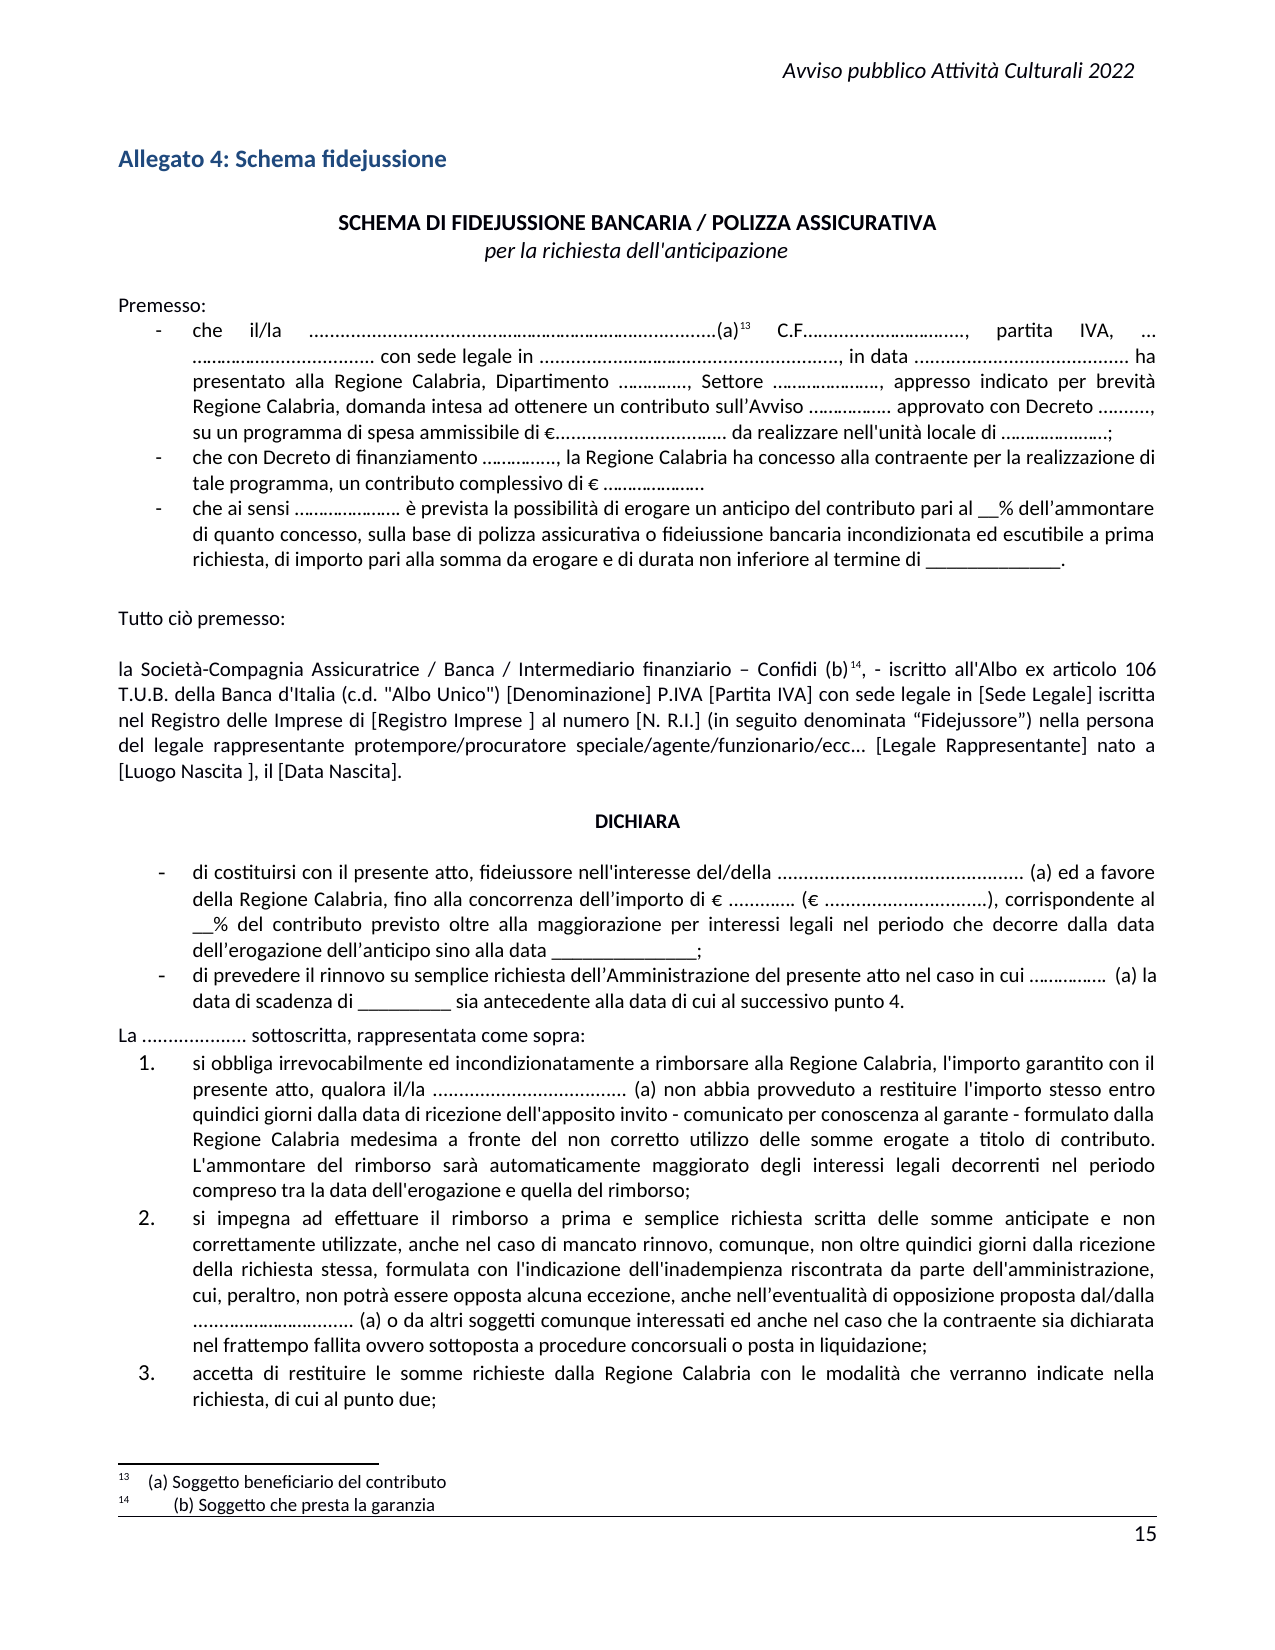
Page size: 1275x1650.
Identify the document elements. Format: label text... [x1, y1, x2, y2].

text la Società-Compagnia Assicuratrice / Banca / Intermediario finanziario – Confidi (b), - iscritto all'Albo ex articolo 106 T.U.B. della Banca d'Italia (c.d. "Albo Unico") [Denominazione] P.IVA [Partita IVA] con sede legale in [Sede Legale] iscritta nel Registro delle Imprese di [Registro Imprese ] al numero [N. R.I.] (in seguito denominata “Fidejussore”) nella persona del legale rappresentante protempore/procuratore speciale/agente/funzionario/ecc... [Legale Rappresentante] nato a [Luogo Nascita ], il [Data Nascita]. [118, 656, 1157, 783]
list accetta di restituire le somme richieste dalla Regione Calabria con le modalità che verranno indicate nella richiesta, di cui al punto due; [155, 1358, 1157, 1411]
text Premesso: [118, 292, 1157, 317]
list di prevedere il rinnovo su semplice richiesta dell’Amministrazione del presente atto nel caso in cui ……………. (a) la data di scadenza di _________ sia antecedente alla data di cui al successivo punto 4. [155, 962, 1157, 1014]
text La .................... sottoscritta, rappresentata come sopra: [118, 1022, 1157, 1048]
list che con Decreto di finanziamento …………..., la Regione Calabria ha concesso alla contraente per la realizzazione di tale programma, un contributo complessivo di € ………………… [155, 444, 1157, 495]
text DICHIARA [118, 809, 1157, 834]
list che il/la .....................................………………………................(a) C.F…............…………....., partita IVA, ...……………..................... con sede legale in .................…………............................., in data ......................................... ha presentato alla Regione Calabria, Dipartimento ………….., Settore …………………., appresso indicato per brevità Regione Calabria, domanda intesa ad ottenere un contributo sull’Avviso …………….. approvato con Decreto …......., su un programma di spesa ammissibile di €............................….. da realizzare nell'unità locale di …………….……; [155, 317, 1157, 444]
text Tutto ciò premesso: [118, 605, 1157, 631]
list di costituirsi con il presente atto, fideiussore nell'interesse del/della ............................................... (a) ed a favore della Regione Calabria, fino alla concorrenza dell’importo di € .........…. (€ ...............................), corrispondente al __% del contributo previsto oltre alla maggiorazione per interessi legali nel periodo che decorre dalla data dell’erogazione dell’anticipo sino alla data ______________; [155, 859, 1157, 962]
list si obbliga irrevocabilmente ed incondizionatamente a rimborsare alla Regione Calabria, l'importo garantito con il presente atto, qualora il/la ..................................... (a) non abbia provveduto a restituire l'importo stesso entro quindici giorni dalla data di ricezione dell'apposito invito - comunicato per conoscenza al garante - formulato dalla Regione Calabria medesima a fronte del non corretto utilizzo delle somme erogate a titolo di contributo. L'ammontare del rimborso sarà automaticamente maggiorato degli interessi legali decorrenti nel periodo compreso tra la data dell'erogazione e quella del rimborso; [155, 1048, 1157, 1203]
text per la richiesta dell'anticipazione [118, 236, 1157, 264]
list che ai sensi …………………. è prevista la possibilità di erogare un anticipo del contributo pari al __% dell’ammontare di quanto concesso, sulla base di polizza assicurativa o fideiussione bancaria incondizionata ed escutibile a prima richiesta, di importo pari alla somma da erogare e di durata non inferiore al termine di _____________. [155, 495, 1157, 572]
text SCHEMA DI FIDEJUSSIONE BANCARIA / POLIZZA ASSICURATIVA [118, 208, 1157, 236]
subtitle Allegato 4: Schema fidejussione [118, 143, 1157, 174]
list si impegna ad effettuare il rimborso a prima e semplice richiesta scritta delle somme anticipate e non correttamente utilizzate, anche nel caso di mancato rinnovo, comunque, non oltre quindici giorni dalla ricezione della richiesta stessa, formulata con l'indicazione dell'inadempienza riscontrata da parte dell'amministrazione, cui, peraltro, non potrà essere opposta alcuna eccezione, anche nell’eventualità di opposizione proposta dal/dalla ........……………......... (a) o da altri soggetti comunque interessati ed anche nel caso che la contraente sia dichiarata nel frattempo fallita ovvero sottoposta a procedure concorsuali o posta in liquidazione; [155, 1203, 1157, 1358]
